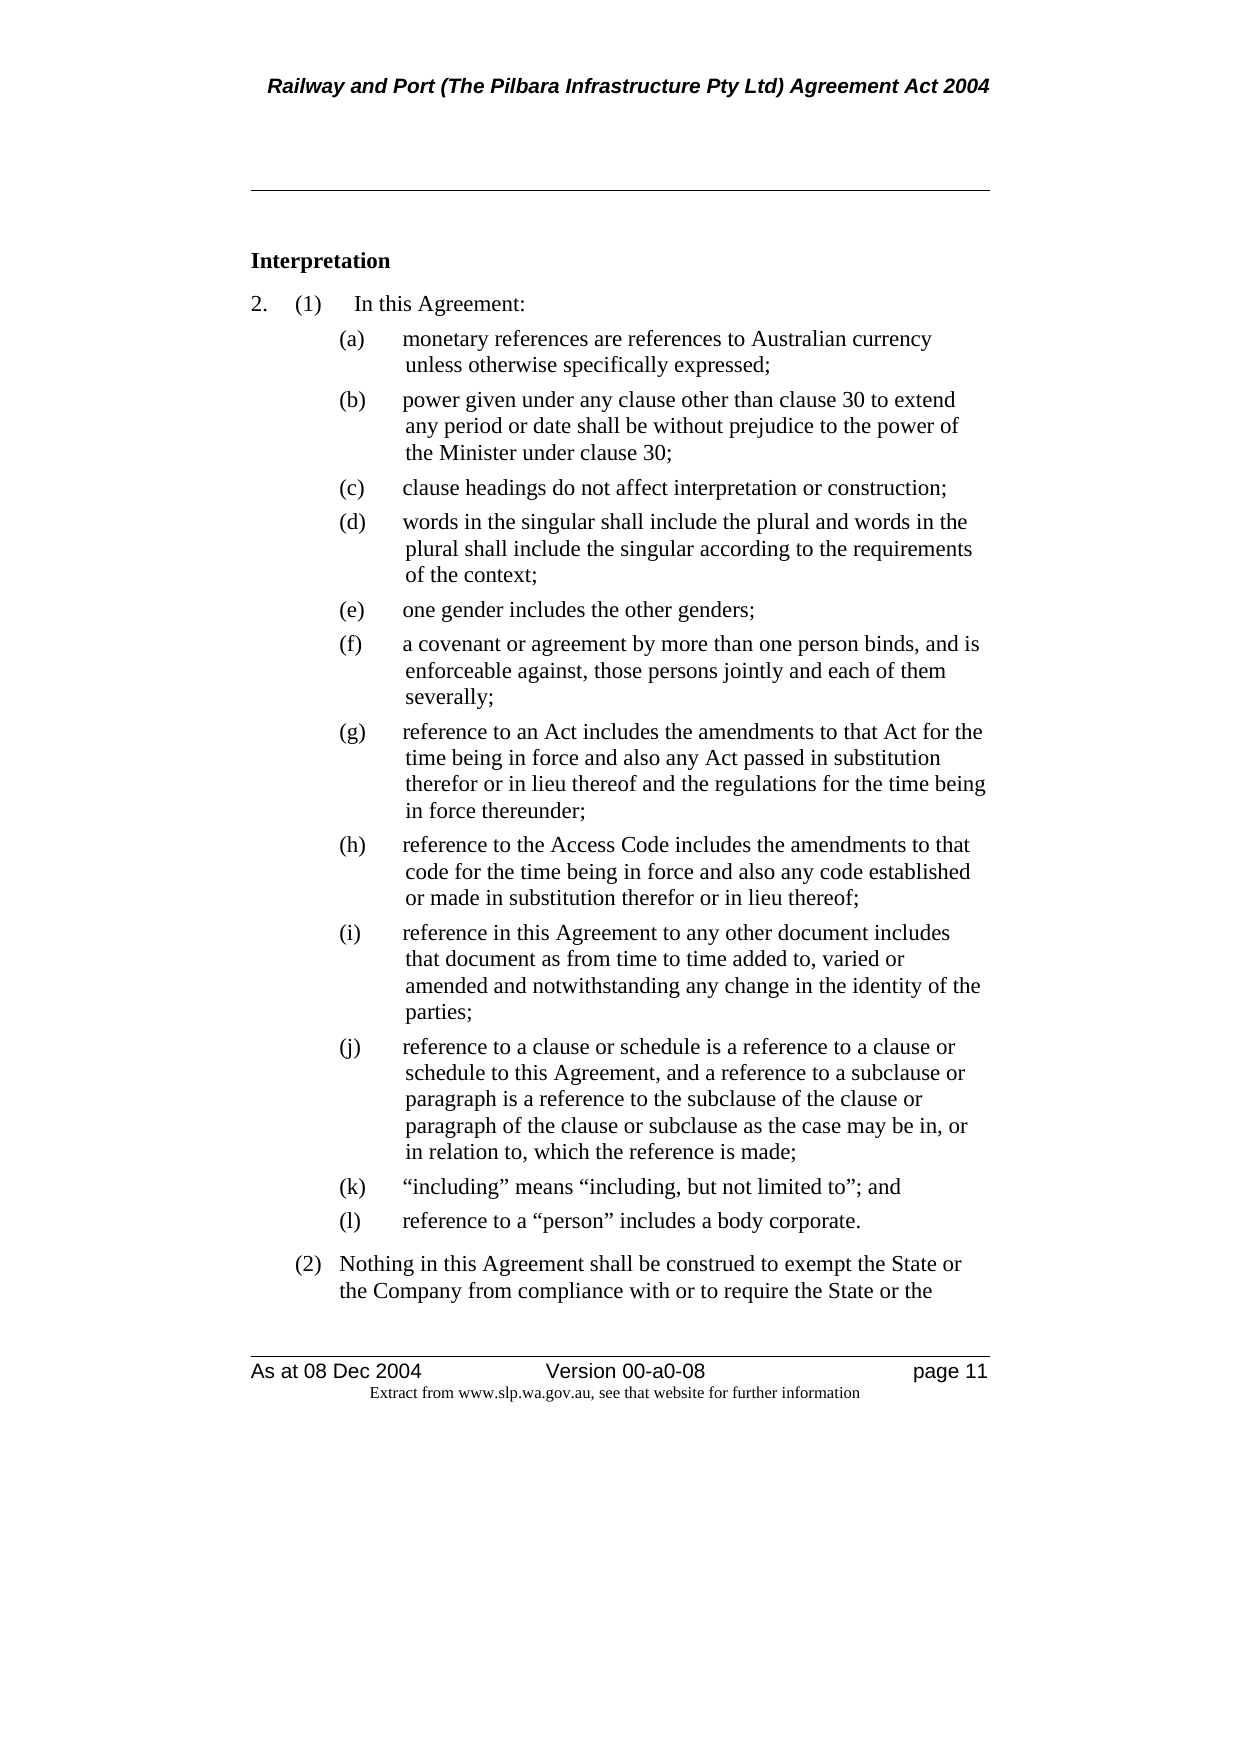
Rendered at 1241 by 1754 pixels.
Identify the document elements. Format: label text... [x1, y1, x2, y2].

subtitle Interpretation [251, 247, 990, 274]
text (j) reference to a clause or schedule is a reference to a clause or schedule to this Agreement, and a reference to a subclause or paragraph is a reference to the subclause of the clause or paragraph of the clause or subclause as the case may be in, or in relation to, which the reference is made; [339, 1033, 990, 1164]
text (b) power given under any clause other than clause 30 to extend any period or date shall be without prejudice to the power of the Minister under clause 30; [339, 386, 990, 465]
text (h) reference to the Access Code includes the amendments to that code for the time being in force and also any code established or made in substitution therefor or in lieu thereof; [339, 832, 990, 911]
text (g) reference to an Act includes the amendments to that Act for the time being in force and also any Act passed in substitution therefor or in lieu thereof and the regulations for the time being in force thereunder; [339, 718, 990, 823]
text (c) clause headings do not affect interpretation or construction; [339, 474, 990, 500]
text (i) reference in this Agreement to any other document includes that document as from time to time added to, varied or amended and notwithstanding any change in the identity of the parties; [339, 919, 990, 1024]
text 2. (1) In this Agreement: [251, 291, 990, 317]
text (e) one gender includes the other genders; [339, 596, 990, 622]
text (a) monetary references are references to Australian currency unless otherwise specifically expressed; [339, 325, 990, 378]
text (f) a covenant or agreement by more than one person binds, and is enforceable against, those persons jointly and each of them severally; [339, 630, 990, 709]
text (d) words in the singular shall include the plural and words in the plural shall include the singular according to the requirements of the context; [339, 508, 990, 587]
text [251, 1251, 990, 1303]
text (k) “including” means “including, but not limited to”; and [339, 1173, 990, 1199]
text (l) reference to a “person” includes a body corporate. [339, 1207, 990, 1234]
